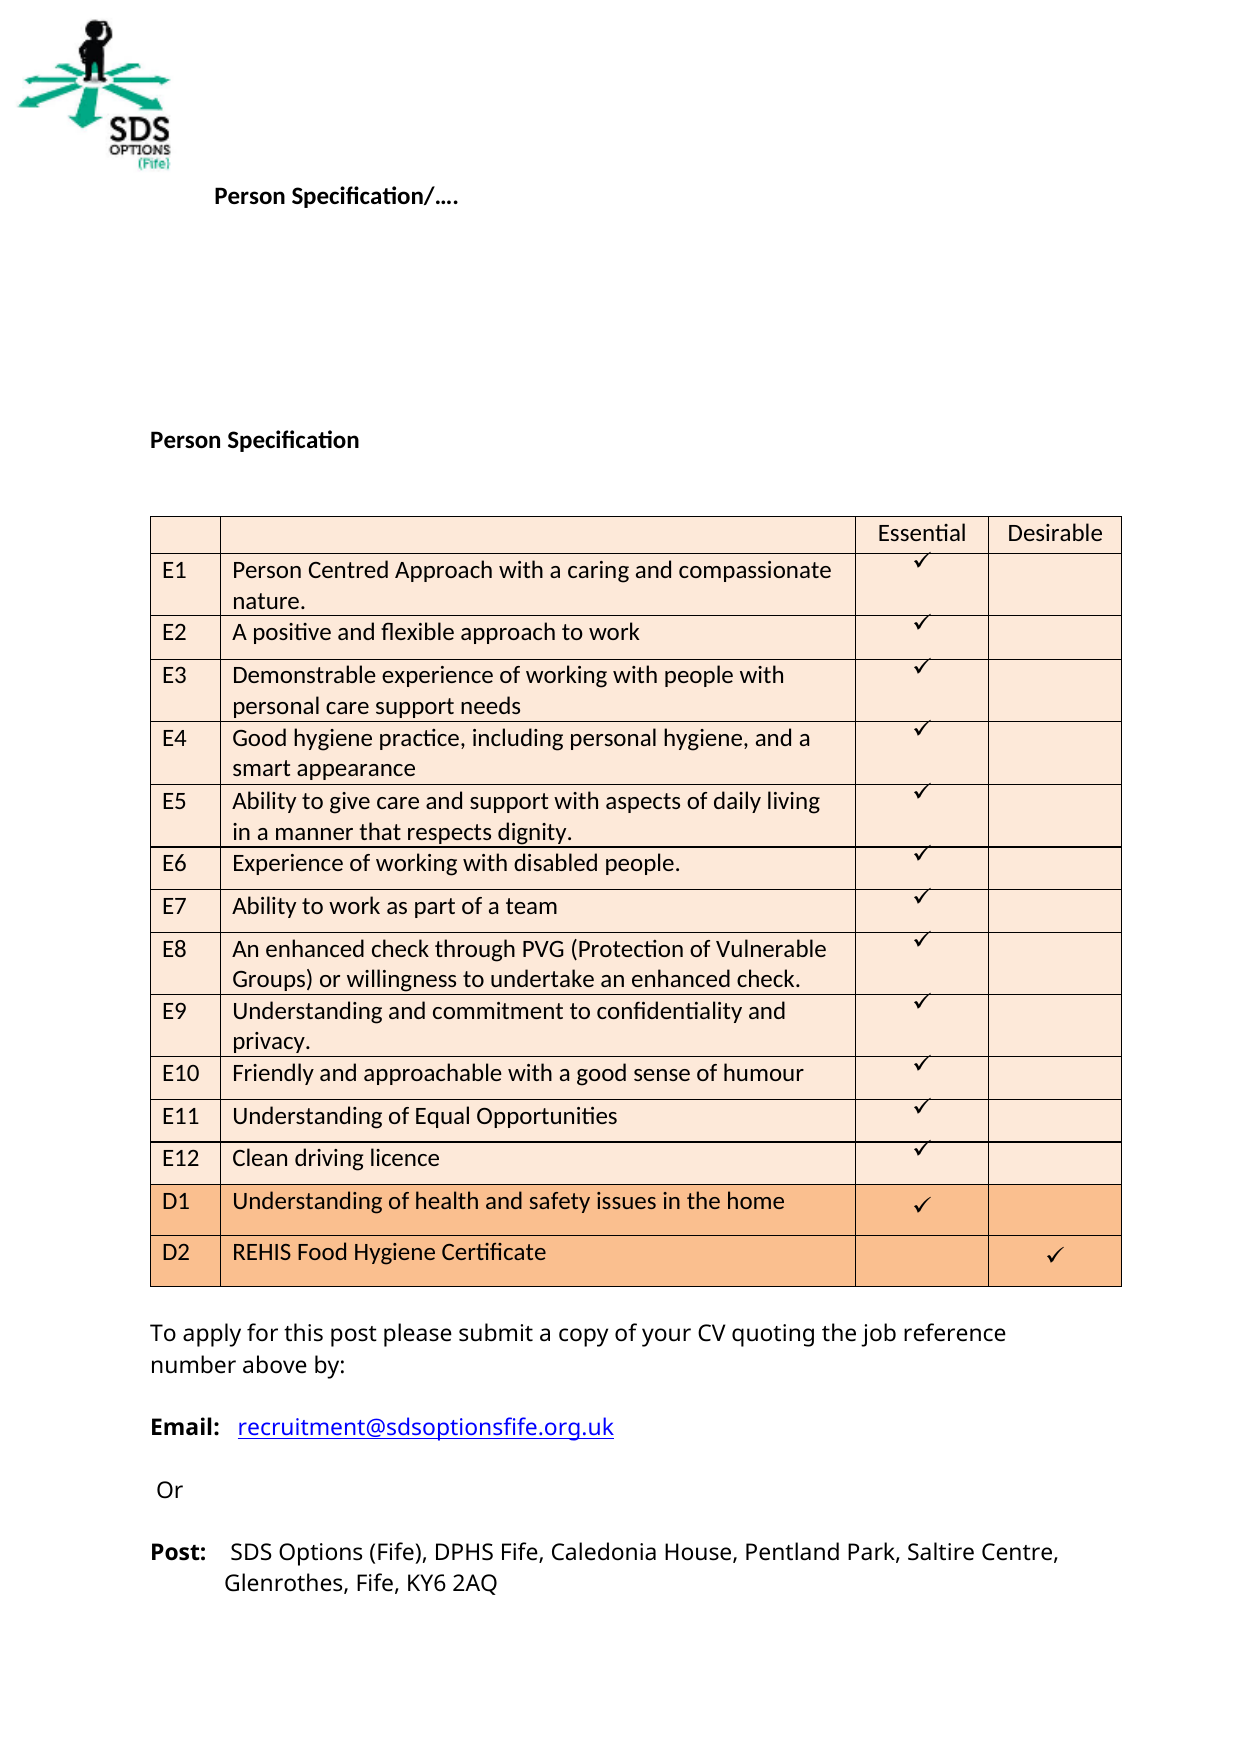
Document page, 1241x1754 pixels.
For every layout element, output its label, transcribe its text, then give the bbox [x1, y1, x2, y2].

table_cell Experience of working with disabled people. [221, 848, 855, 889]
text To apply for this post please submit a copy of your CV quoting the job reference number above by: [150, 1317, 1090, 1380]
table_header Desirable [989, 517, 1121, 553]
table_cell D2 [151, 1236, 220, 1286]
table_cell [989, 933, 1121, 994]
table_cell [989, 848, 1121, 889]
table_cell [856, 1236, 988, 1286]
table_cell Understanding of health and safety issues in the home [221, 1185, 855, 1235]
table_cell Ability to work as part of a team [221, 890, 855, 932]
table_cell [989, 1100, 1121, 1141]
table_cell Understanding of Equal Opportunities [221, 1100, 855, 1141]
table_cell [989, 554, 1121, 615]
table_cell E1 [151, 554, 220, 615]
text Or [150, 1474, 1090, 1505]
table_cell [989, 1143, 1121, 1184]
table_cell [989, 616, 1121, 659]
table_cell [989, 890, 1121, 932]
table_header Essential [856, 517, 988, 553]
table_cell [989, 1236, 1121, 1286]
table_cell [856, 890, 988, 932]
table_cell E11 [151, 1100, 220, 1141]
table_cell [856, 1143, 988, 1184]
table_cell [989, 722, 1121, 784]
text Person Specification/…. [150, 181, 1090, 211]
table_cell Good hygiene practice, including personal hygiene, and a smart appearance [221, 722, 855, 784]
table_cell A positive and flexible approach to work [221, 616, 855, 659]
table_cell Ability to give care and support with aspects of daily living in a manner that respects dignity. [221, 785, 855, 846]
table_cell D1 [151, 1185, 220, 1235]
table_cell E9 [151, 995, 220, 1056]
table_cell E3 [151, 660, 220, 721]
table_cell Understanding and commitment to confidentiality and privacy. [221, 995, 855, 1056]
table_cell [856, 1057, 988, 1099]
text Person Specification [150, 425, 1090, 455]
table_cell Friendly and approachable with a good sense of humour [221, 1057, 855, 1099]
table_header [151, 517, 220, 553]
table_cell [856, 995, 988, 1056]
picture [11, 12, 196, 182]
table_cell [856, 1185, 988, 1235]
table_cell E12 [151, 1143, 220, 1184]
table_cell [856, 848, 988, 889]
table_cell E2 [151, 616, 220, 659]
table_cell [856, 1100, 988, 1141]
table_header [221, 517, 855, 553]
table_cell E10 [151, 1057, 220, 1099]
table_cell [856, 616, 988, 659]
table_cell [989, 660, 1121, 721]
text Post: SDS Options (Fife), DPHS Fife, Caledonia House, Pentland Park, Saltire Centre, Glenrothes, Fife, KY6 2AQ [150, 1536, 1090, 1599]
table_cell [989, 1057, 1121, 1099]
table_cell An enhanced check through PVG (Protection of Vulnerable Groups) or willingness to undertake an enhanced check. [221, 933, 855, 994]
table_cell E4 [151, 722, 220, 784]
table_cell [989, 785, 1121, 846]
table_cell Clean driving licence [221, 1143, 855, 1184]
table_cell REHIS Food Hygiene Certificate [221, 1236, 855, 1286]
table_cell [856, 785, 988, 846]
table_cell E6 [151, 848, 220, 889]
table_cell [856, 554, 988, 615]
table_cell [856, 722, 988, 784]
table_cell E5 [151, 785, 220, 846]
table_cell E7 [151, 890, 220, 932]
table_cell [989, 1185, 1121, 1235]
table_cell [989, 995, 1121, 1056]
table_cell Demonstrable experience of working with people with personal care support needs [221, 660, 855, 721]
table_cell Person Centred Approach with a caring and compassionate nature. [221, 554, 855, 615]
text Email: recruitment@sdsoptionsfife.org.uk [150, 1411, 1090, 1442]
table_cell E8 [151, 933, 220, 994]
table_cell [856, 933, 988, 994]
table_cell [856, 660, 988, 721]
